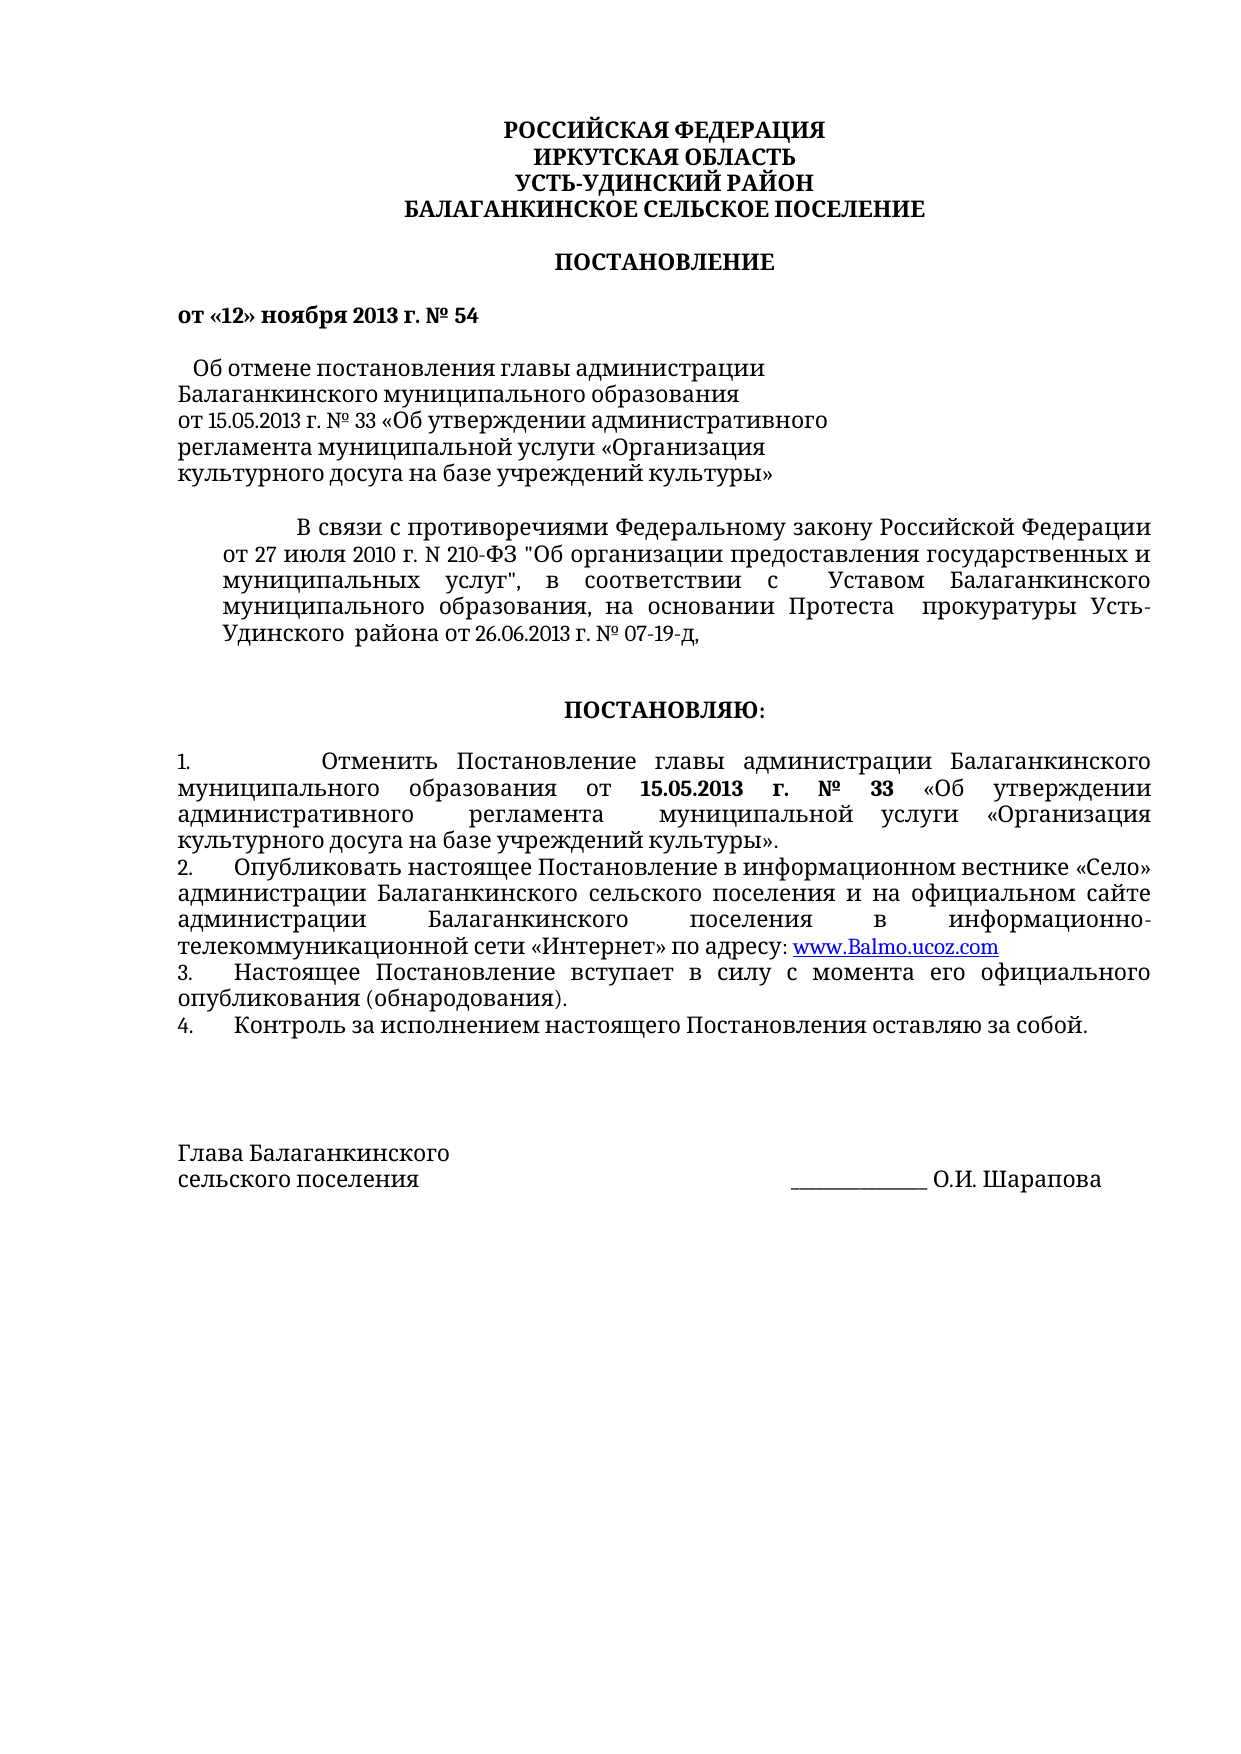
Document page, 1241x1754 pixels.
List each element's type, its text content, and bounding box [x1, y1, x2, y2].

title Отменить Постановление главы администрации Балаганкинского муниципального образования от 15.05.2013 г. № 33 «Об утверждении административного регламента муниципальной услуги «Организация культурного досуга на базе учреждений культуры». [177, 749, 1152, 854]
text от 15.05.2013 г. № 33 «Об утверждении административного [177, 408, 1152, 434]
text ПОСТАНОВЛЕНИЕ [177, 250, 1152, 276]
list Контроль за исполнением настоящего Постановления оставляю за собой. [177, 1012, 1152, 1039]
text БАЛАГАНКИНСКОЕ СЕЛЬСКОЕ ПОСЕЛЕНИЕ [177, 197, 1152, 223]
text Глава Балаганкинского [177, 1141, 1152, 1167]
text от «12» ноября 2013 г. № 54 [177, 303, 1152, 329]
list Настоящее Постановление вступает в силу с момента его официального опубликования (обнародования). [177, 960, 1152, 1012]
text Балаганкинского муниципального образования [177, 382, 1152, 408]
list Опубликовать настоящее Постановление в информационном вестнике «Село» администрации Балаганкинского сельского поселения и на официальном сайте администрации Балаганкинского поселения в информационно-телекоммуникационной сети «Интернет» по адресу: www.Balmo.ucoz.com [177, 854, 1152, 960]
text Об отмене постановления главы администрации [177, 355, 1152, 382]
text культурного досуга на базе учреждений культуры» [177, 461, 1152, 487]
text УСТЬ-УДИНСКИЙ РАЙОН [177, 171, 1152, 197]
text РОССИЙСКАЯ ФЕДЕРАЦИЯ [177, 118, 1152, 144]
subtitle В связи с противоречиями Федеральному закону Российской Федерации от 27 июля . N 210-ФЗ "Об организации предоставления государственных и муниципальных услуг", в соответствии с Уставом Балаганкинского муниципального образования, на основании Протеста прокуратуры Усть-Удинского района от 26.06.2013 г. № 07-19-д, [222, 515, 1152, 647]
text сельского поселения ________________ О.И. Шарапова [177, 1167, 1152, 1194]
text ПОСТАНОВЛЯЮ: [177, 698, 1152, 724]
text ИРКУТСКАЯ ОБЛАСТЬ [177, 144, 1152, 171]
text регламента муниципальной услуги «Организация [177, 434, 1152, 461]
